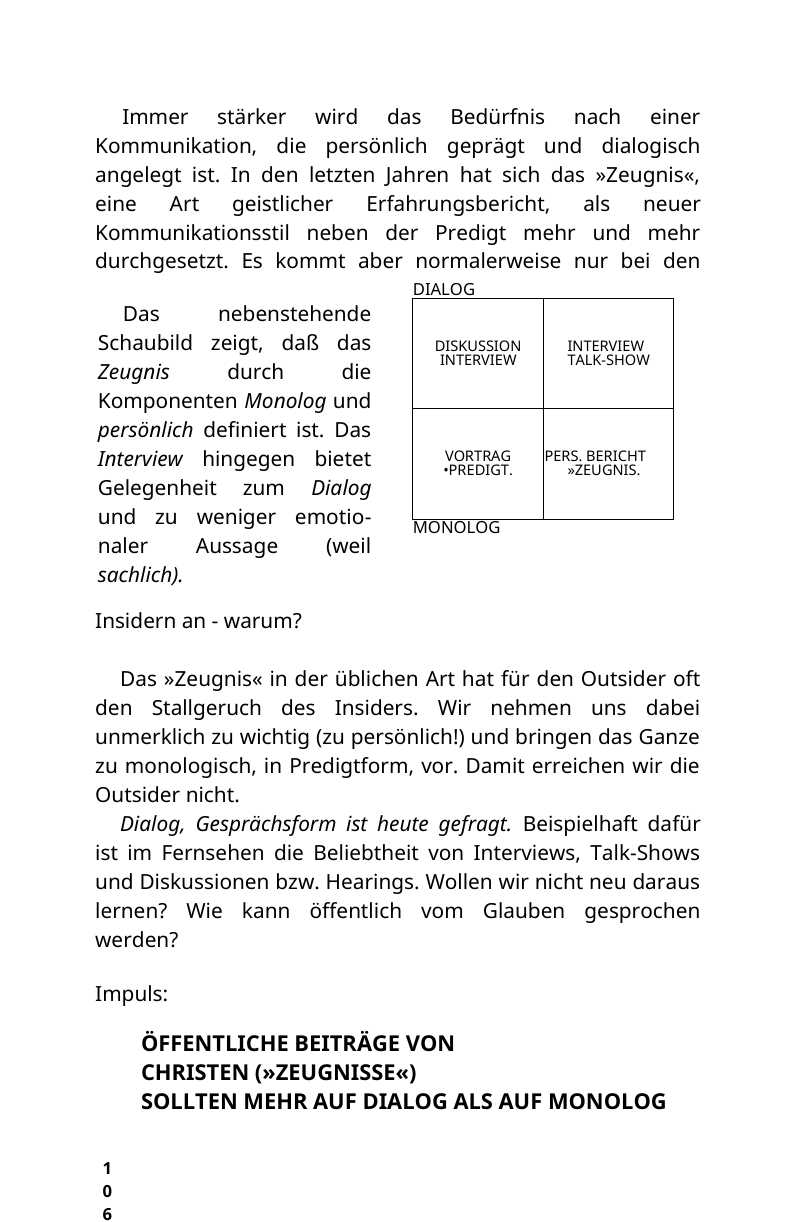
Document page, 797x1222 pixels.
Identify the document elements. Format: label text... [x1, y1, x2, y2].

text Das »Zeugnis« in der üblichen Art hat für den Outsider oft den Stallgeruch des Insiders. Wir nehmen uns dabei unmerklich zu wichtig (zu persönlich!) und bringen das Ganze zu monologisch, in Predigtform, vor. Damit erreichen wir die Outsider nicht. [95, 663, 701, 808]
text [141, 1086, 701, 1115]
text Impuls: [95, 984, 701, 1005]
text ÖFFENTLICHE BEITRÄGE VON CHRISTEN (»ZEUGNISSE«) [141, 1028, 497, 1086]
text Immer stärker wird das Bedürfnis nach einer Kommunikation, die persönlich geprägt und dialogisch angelegt ist. In den letzten Jahren hat sich das »Zeugnis«, eine Art geistlicher Erfahrungsbericht, als neuer Kommunikationsstil neben der Predigt mehr und mehr durchgesetzt. Es kommt aber normalerweise nur bei den Insidern an - warum? [95, 101, 701, 635]
text Dialog, Gesprächsform ist heute gefragt. Beispielhaft dafür ist im Fernsehen die Beliebtheit von Interviews, Talk-Shows und Diskussionen bzw. Hearings. Wollen wir nicht neu daraus lernen? Wie kann öffentlich vom Glauben gesprochen werden? [95, 808, 701, 953]
